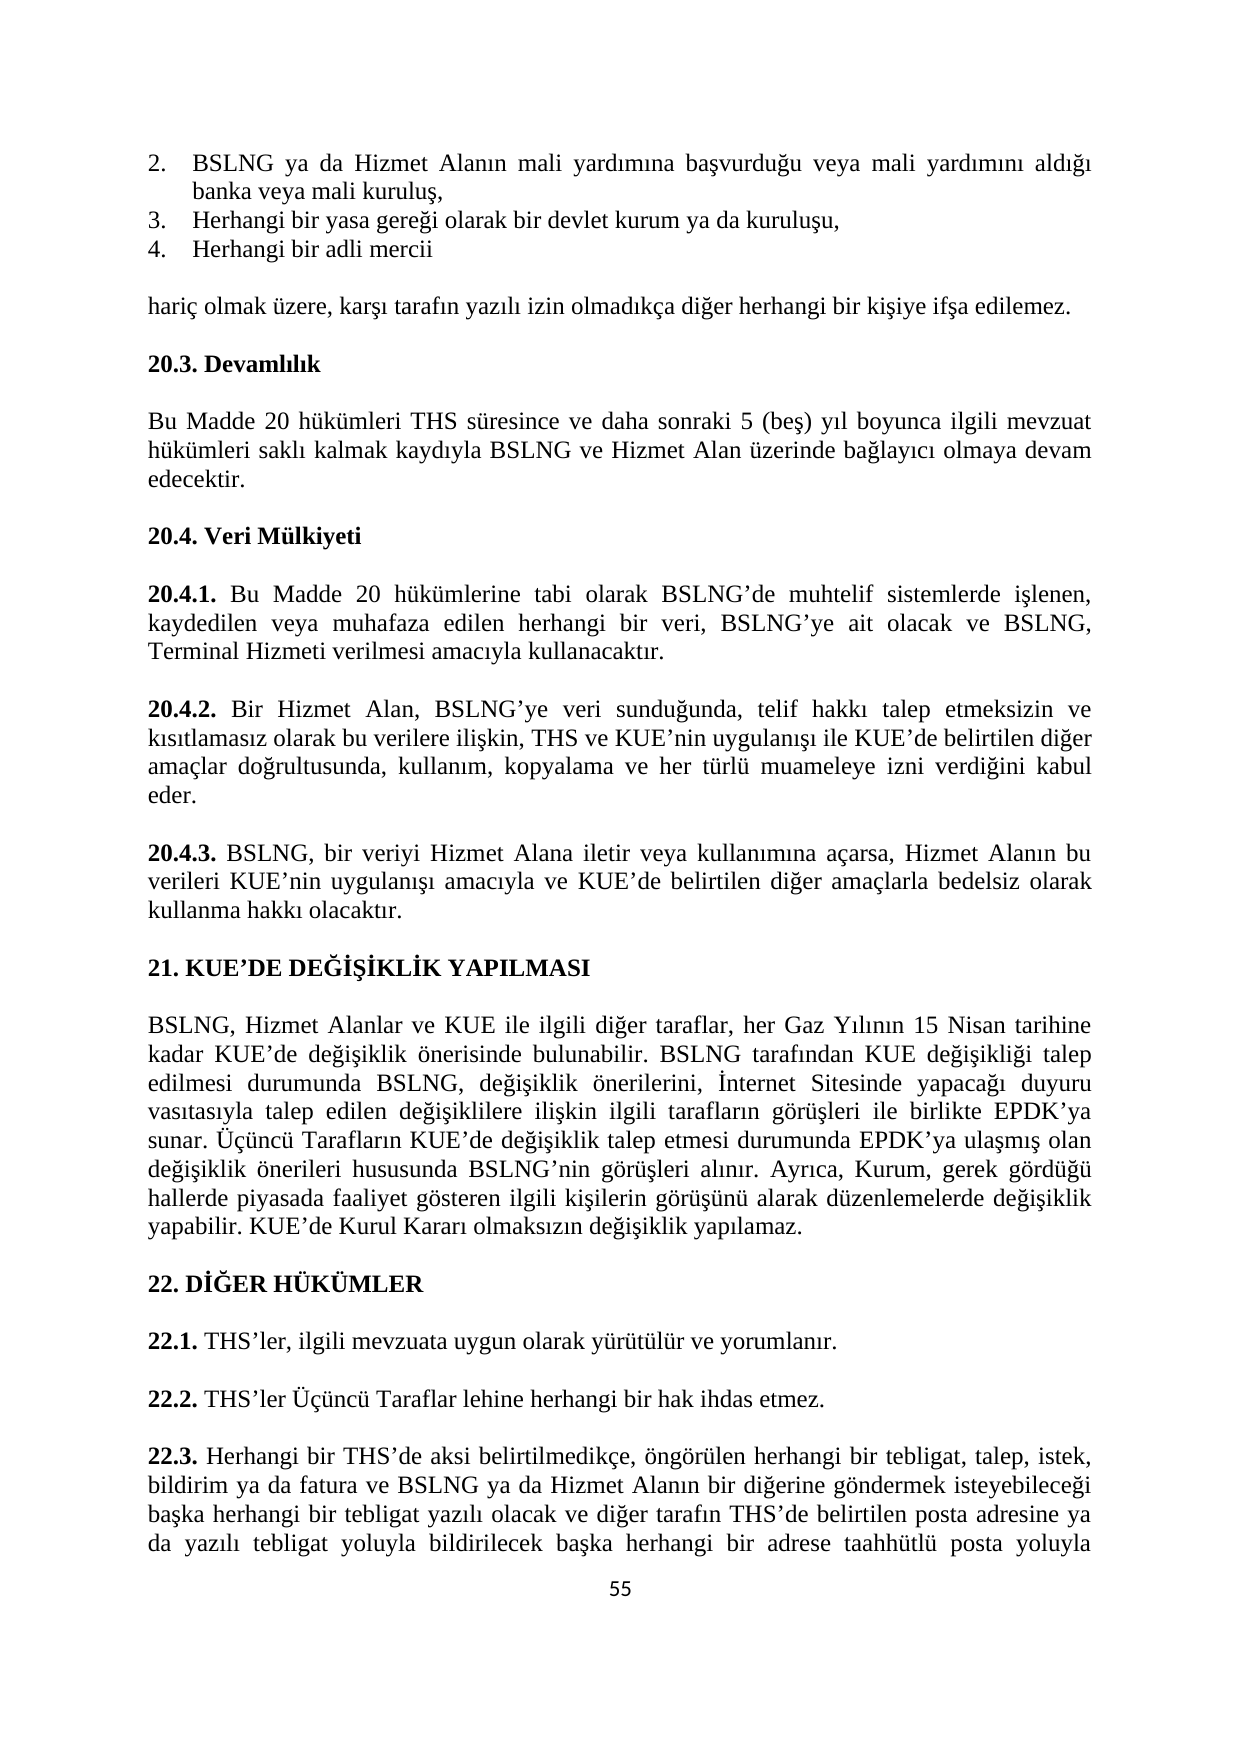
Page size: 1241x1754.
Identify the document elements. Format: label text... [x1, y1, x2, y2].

list BSLNG ya da Hizmet Alanın mali yardımına başvurduğu veya mali yardımını aldığı banka veya mali kuruluş, [148, 148, 1093, 205]
list Herhangi bir yasa gereği olarak bir devlet kurum ya da kuruluşu, [148, 205, 1093, 234]
text hariç olmak üzere, karşı tarafın yazılı izin olmadıkça diğer herhangi bir kişiye ifşa edilemez. [148, 291, 1093, 320]
text 20.4.2. Bir Hizmet Alan, BSLNG’ye veri sunduğunda, telif hakkı talep etmeksizin ve kısıtlamasız olarak bu verilere ilişkin, THS ve KUE’nin uygulanışı ile KUE’de belirtilen diğer amaçlar doğrultusunda, kullanım, kopyalama ve her türlü muameleye izni verdiğini kabul eder. [148, 694, 1093, 809]
subtitle 21. KUE’DE DEĞİŞİKLİK YAPILMASI [148, 953, 1093, 981]
text 22.1. THS’ler, ilgili mevzuata uygun olarak yürütülür ve yorumlanır. [148, 1326, 1093, 1355]
list Herhangi bir adli mercii [148, 234, 1093, 263]
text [148, 1441, 1093, 1556]
text BSLNG, Hizmet Alanlar ve KUE ile ilgili diğer taraflar, her Gaz Yılının 15 Nisan tarihine kadar KUE’de değişiklik önerisinde bulunabilir. BSLNG tarafından KUE değişikliği talep edilmesi durumunda BSLNG, değişiklik önerilerini, İnternet Sitesinde yapacağı duyuru vasıtasıyla talep edilen değişiklilere ilişkin ilgili tarafların görüşleri ile birlikte EPDK’ya sunar. Üçüncü Tarafların KUE’de değişiklik talep etmesi durumunda EPDK’ya ulaşmış olan değişiklik önerileri hususunda BSLNG’nin görüşleri alınır. Ayrıca, Kurum, gerek gördüğü hallerde piyasada faaliyet gösteren ilgili kişilerin görüşünü alarak düzenlemelerde değişiklik yapabilir. KUE’de Kurul Kararı olmaksızın değişiklik yapılamaz. [148, 1010, 1093, 1240]
text 22.2. THS’ler Üçüncü Taraflar lehine herhangi bir hak ihdas etmez. [148, 1384, 1093, 1413]
text 20.4.3. BSLNG, bir veriyi Hizmet Alana iletir veya kullanımına açarsa, Hizmet Alanın bu verileri KUE’nin uygulanışı amacıyla ve KUE’de belirtilen diğer amaçlarla bedelsiz olarak kullanma hakkı olacaktır. [148, 838, 1093, 924]
text 20.3. Devamlılık [148, 349, 1093, 378]
subtitle 22. DİĞER HÜKÜMLER [148, 1269, 1093, 1298]
text Bu Madde 20 hükümleri THS süresince ve daha sonraki 5 (beş) yıl boyunca ilgili mevzuat hükümleri saklı kalmak kaydıyla BSLNG ve Hizmet Alan üzerinde bağlayıcı olmaya devam edecektir. [148, 406, 1093, 493]
text 20.4.1. Bu Madde 20 hükümlerine tabi olarak BSLNG’de muhtelif sistemlerde işlenen, kaydedilen veya muhafaza edilen herhangi bir veri, BSLNG’ye ait olacak ve BSLNG, Terminal Hizmeti verilmesi amacıyla kullanacaktır. [148, 579, 1093, 665]
text 20.4. Veri Mülkiyeti [148, 521, 1093, 550]
